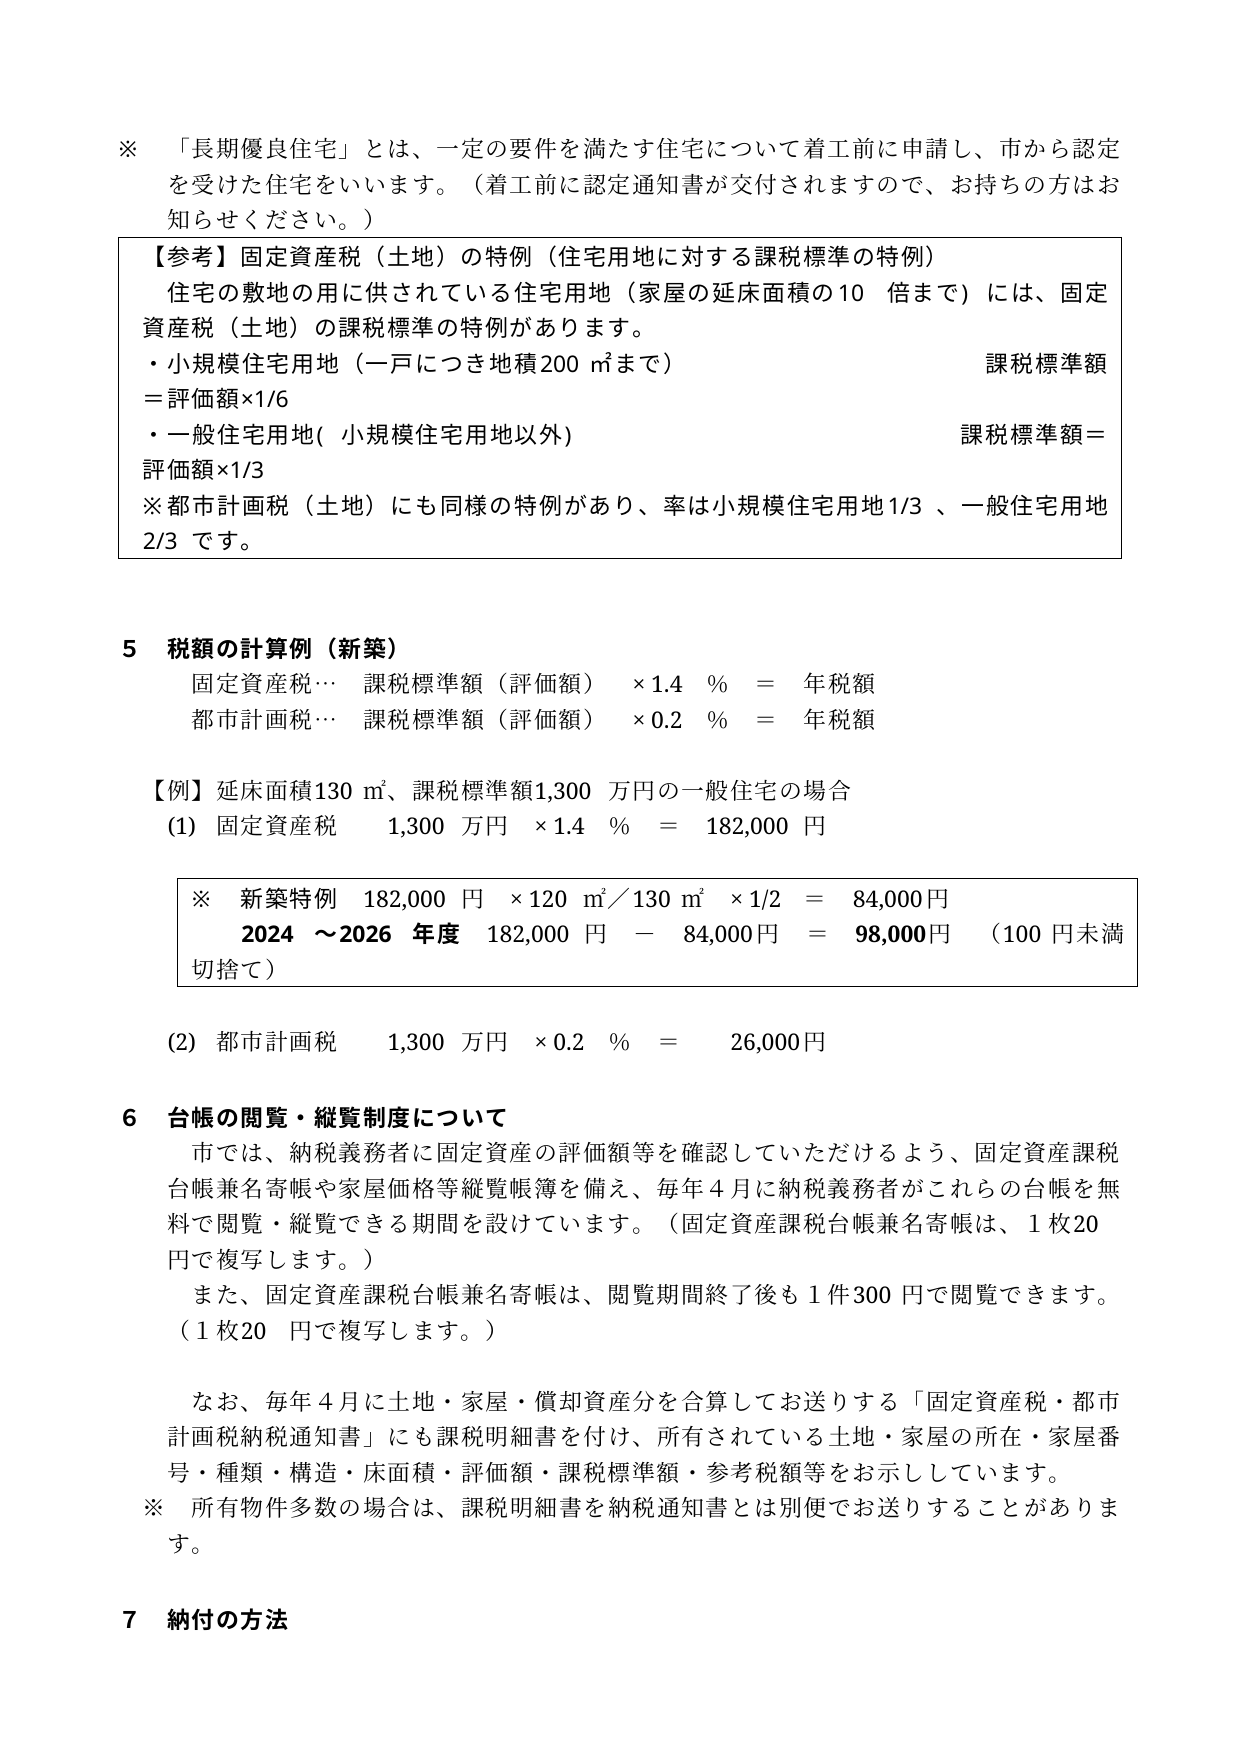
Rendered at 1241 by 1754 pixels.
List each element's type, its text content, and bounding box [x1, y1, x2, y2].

text (2) 都市計画税 1,300万円 × 0.2％ ＝ 26,000円 [118, 1022, 1122, 1058]
text 固定資産税… 課税標準額（評価額） × 1.4％ ＝ 年税額 [118, 665, 1122, 701]
text 【例】延床面積130㎡、課税標準額1,300万円の一般住宅の場合 [118, 772, 1122, 807]
text また、固定資産課税台帳兼名寄帳は、閲覧期間終了後も１件300円で閲覧できます。（１枚20円で複写します。） [118, 1276, 1122, 1347]
text 市では、納税義務者に固定資産の評価額等を確認していただけるよう、固定資産課税台帳兼名寄帳や家屋価格等縦覧帳簿を備え、毎年４月に納税義務者がこれらの台帳を無料で閲覧・縦覧できる期間を設けています。（固定資産課税台帳兼名寄帳は、１枚20円で複写します。） [118, 1134, 1122, 1276]
text ７ 納付の方法 [118, 1601, 1122, 1636]
text ５ 税額の計算例（新築） [118, 630, 1122, 665]
text (1) 固定資産税 1,300万円 × 1.4％ ＝ 182,000円 [118, 807, 1122, 843]
text ※ 「長期優良住宅」とは、一定の要件を満たす住宅について着工前に申請し、市から認定を受けた住宅をいいます。（着工前に認定通知書が交付されますので、お持ちの方はお知らせください。） [118, 130, 1122, 237]
text 都市計画税… 課税標準額（評価額） × 0.2％ ＝ 年税額 [118, 701, 1122, 736]
table_header 【参考】固定資産税（土地）の特例（住宅用地に対する課税標準の特例） 住宅の敷地の用に供されている住宅用地（家屋の延床面積の10倍まで)には、固定資産税（土地）の課税標準の特例があります。 ・小規模住宅用地（一戸につき地積200㎡まで） 課税標準額＝評価額×1/6 ・一般住宅用地(小規模住宅用地以外) 課税標準額＝評価額×1/3 ※都市計画税（土地）にも同様の特例があり、率は小規模住宅用地1/3、一般住宅用地2/3です。 [119, 238, 1121, 558]
text なお、毎年４月に土地・家屋・償却資産分を合算してお送りする「固定資産税・都市計画税納税通知書」にも課税明細書を付け、所有されている土地・家屋の所在・家屋番号・種類・構造・床面積・評価額・課税標準額・参考税額等をお示ししています。 [118, 1383, 1122, 1489]
text ※ 所有物件多数の場合は、課税明細書を納税通知書とは別便でお送りすることがあります。 [118, 1489, 1122, 1560]
table_header ※ 新築特例 182,000円 × 120㎡／130㎡ × 1/2 ＝ 84,000円 2024～2026年度 182,000円 － 84,000円 ＝ 98,000円 （100円未満切捨て） [178, 879, 1137, 986]
text ６ 台帳の閲覧・縦覧制度について [118, 1098, 1122, 1134]
